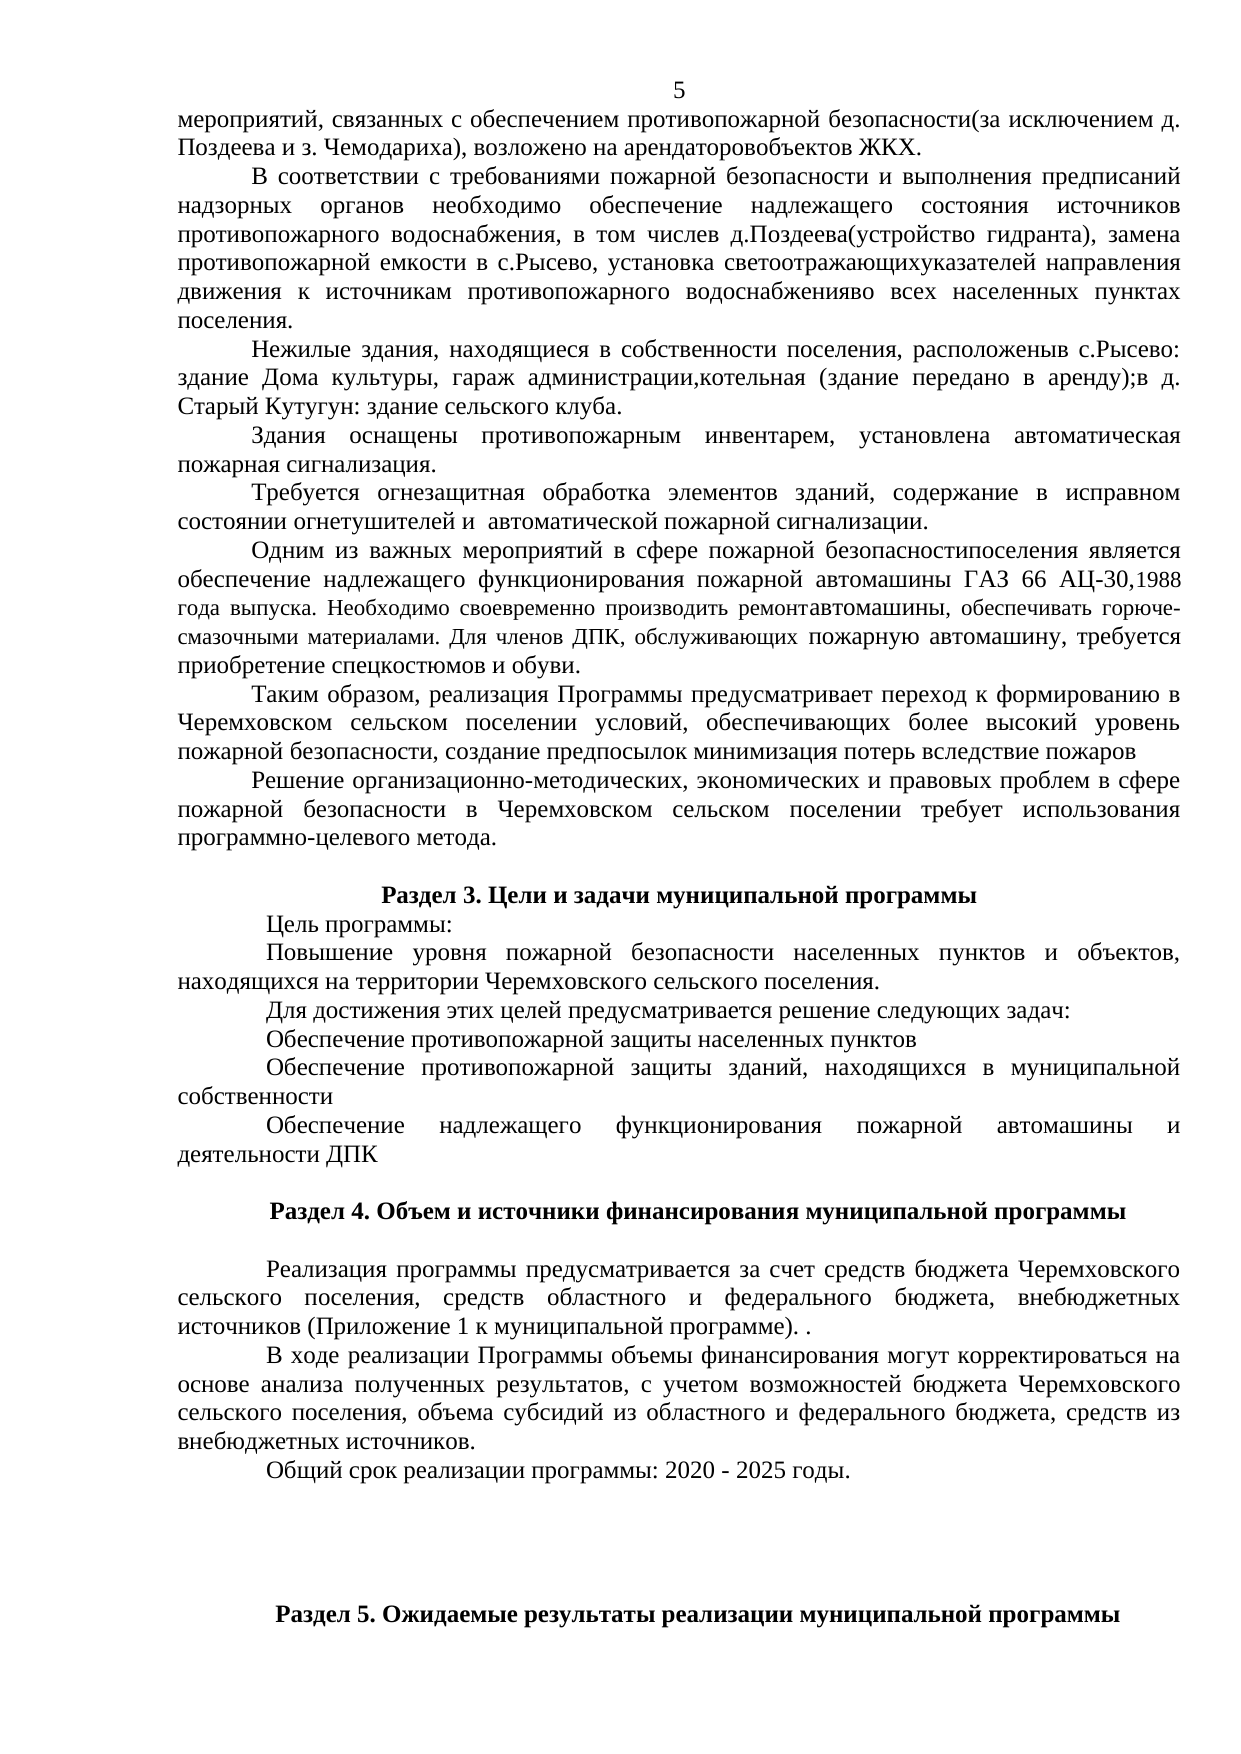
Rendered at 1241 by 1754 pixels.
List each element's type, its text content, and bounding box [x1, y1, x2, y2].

text Раздел 4. Объем и источники финансирования муниципальной программы [177, 1196, 1181, 1225]
text Обеспечение противопожарной защиты зданий, находящихся в муниципальной собственности [177, 1052, 1181, 1110]
text Общий срок реализации программы: 2020 - 2025 годы. [177, 1455, 1181, 1484]
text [177, 104, 1181, 161]
text Реализация программы предусматривается за счет средств бюджета Черемховского сельского поселения, средств областного и федерального бюджета, внебюджетных источников (Приложение 1 к муниципальной программе). . [177, 1254, 1181, 1340]
text Требуется огнезащитная обработка элементов зданий, содержание в исправном состоянии огнетушителей и автоматической пожарной сигнализации. [177, 477, 1181, 535]
text В ходе реализации Программы объемы финансирования могут корректироваться на основе анализа полученных результатов, с учетом возможностей бюджета Черемховского сельского поселения, объема субсидий из областного и федерального бюджета, средств из внебюджетных источников. [177, 1340, 1181, 1455]
subtitle Раздел 3. Цели и задачи муниципальной программы [177, 880, 1181, 909]
text Таким образом, реализация Программы предусматривает переход к формированию в Черемховском сельском поселении условий, обеспечивающих более высокий уровень пожарной безопасности, создание предпосылок минимизация потерь вследствие пожаров [177, 679, 1181, 765]
text Одним из важных мероприятий в сфере пожарной безопасностипоселения является обеспечение надлежащего функционирования пожарной автомашины ГАЗ 66 АЦ-30,1988 года выпуска. Необходимо своевременно производить ремонтавтомашины, обеспечивать горюче-смазочными материалами. Для членов ДПК, обслуживающих пожарную автомашину, требуется приобретение спецкостюмов и обуви. [177, 535, 1181, 679]
text Решение организационно-методических, экономических и правовых проблем в сфере пожарной безопасности в Черемховском сельском поселении требует использования программно-целевого метода. [177, 765, 1181, 851]
text Обеспечение противопожарной защиты населенных пунктов [177, 1024, 1181, 1052]
text Повышение уровня пожарной безопасности населенных пунктов и объектов, находящихся на территории Черемховского сельского поселения. [177, 937, 1181, 995]
text Обеспечение надлежащего функционирования пожарной автомашины и деятельности ДПК [177, 1110, 1181, 1167]
text Цель программы: [177, 909, 1181, 937]
text Здания оснащены противопожарным инвентарем, установлена автоматическая пожарная сигнализация. [177, 420, 1181, 477]
text Раздел 5. Ожидаемые результаты реализации муниципальной программы [177, 1599, 1181, 1627]
text Нежилые здания, находящиеся в собственности поселения, расположеныв с.Рысево: здание Дома культуры, гараж администрации,котельная (здание передано в аренду);в д. Старый Кутугун: здание сельского клуба. [177, 334, 1181, 420]
text Для достижения этих целей предусматривается решение следующих задач: [177, 995, 1181, 1024]
text В соответствии с требованиями пожарной безопасности и выполнения предписаний надзорных органов необходимо обеспечение надлежащего состояния источников противопожарного водоснабжения, в том числев д.Поздеева(устройство гидранта), замена противопожарной емкости в с.Рысево, установка светоотражающихуказателей направления движения к источникам противопожарного водоснабженияво всех населенных пунктах поселения. [177, 161, 1181, 334]
